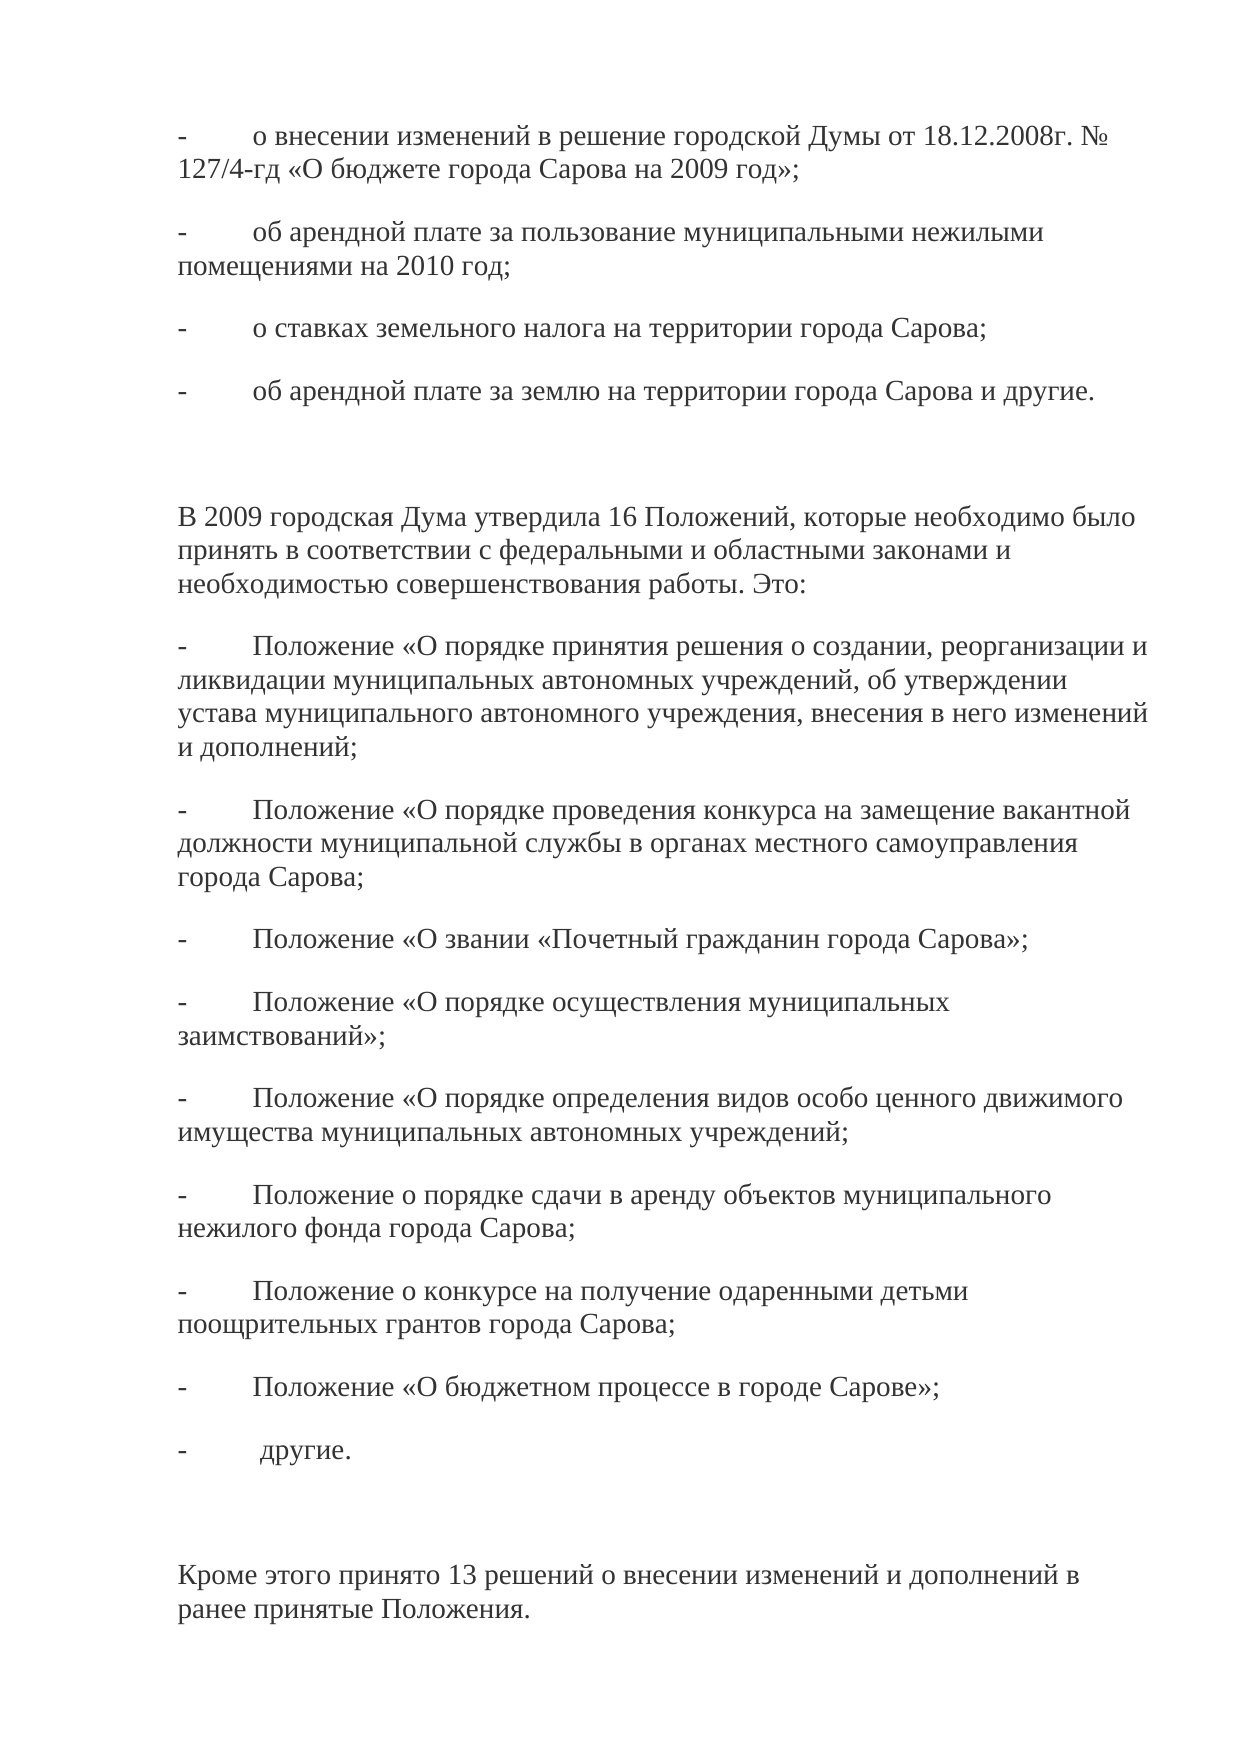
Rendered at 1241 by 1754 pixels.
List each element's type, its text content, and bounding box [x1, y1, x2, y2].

text - о внесении изменений в решение городской Думы от 18.12.2008г. № 127/4-гд «О бюджете города Сарова на 2009 год»; [177, 118, 1152, 185]
text Кроме этого принято 13 решений о внесении изменений и дополнений в ранее принятые Положения. [177, 1557, 1152, 1624]
text - Положение «О порядке осуществления муниципальных заимствований»; [177, 984, 1152, 1051]
text - Положение «О порядке проведения конкурса на замещение вакантной должности муниципальной службы в органах местного самоуправления города Сарова; [177, 792, 1152, 892]
text - об арендной плате за землю на территории города Сарова и другие. [177, 373, 1152, 407]
text - Положение «О звании «Почетный гражданин города Сарова»; [177, 922, 1152, 955]
text - о ставках земельного налога на территории города Сарова; [177, 311, 1152, 344]
text В 2009 городская Дума утвердила 16 Положений, которые необходимо было принять в соответствии с федеральными и областными законами и необходимостью совершенствования работы. Это: [177, 499, 1152, 599]
text - другие. [177, 1432, 1152, 1466]
text - Положение о конкурсе на получение одаренными детьми поощрительных грантов города Сарова; [177, 1273, 1152, 1340]
text - Положение о порядке сдачи в аренду объектов муниципального нежилого фонда города Сарова; [177, 1177, 1152, 1244]
text - об арендной плате за пользование муниципальными нежилыми помещениями на 2010 год; [177, 214, 1152, 281]
text - Положение «О порядке определения видов особо ценного движимого имущества муниципальных автономных учреждений; [177, 1081, 1152, 1148]
text - Положение «О порядке принятия решения о создании, реорганизации и ликвидации муниципальных автономных учреждений, об утверждении устава муниципального автономного учреждения, внесения в него изменений и дополнений; [177, 628, 1152, 763]
text - Положение «О бюджетном процессе в городе Сарове»; [177, 1369, 1152, 1403]
